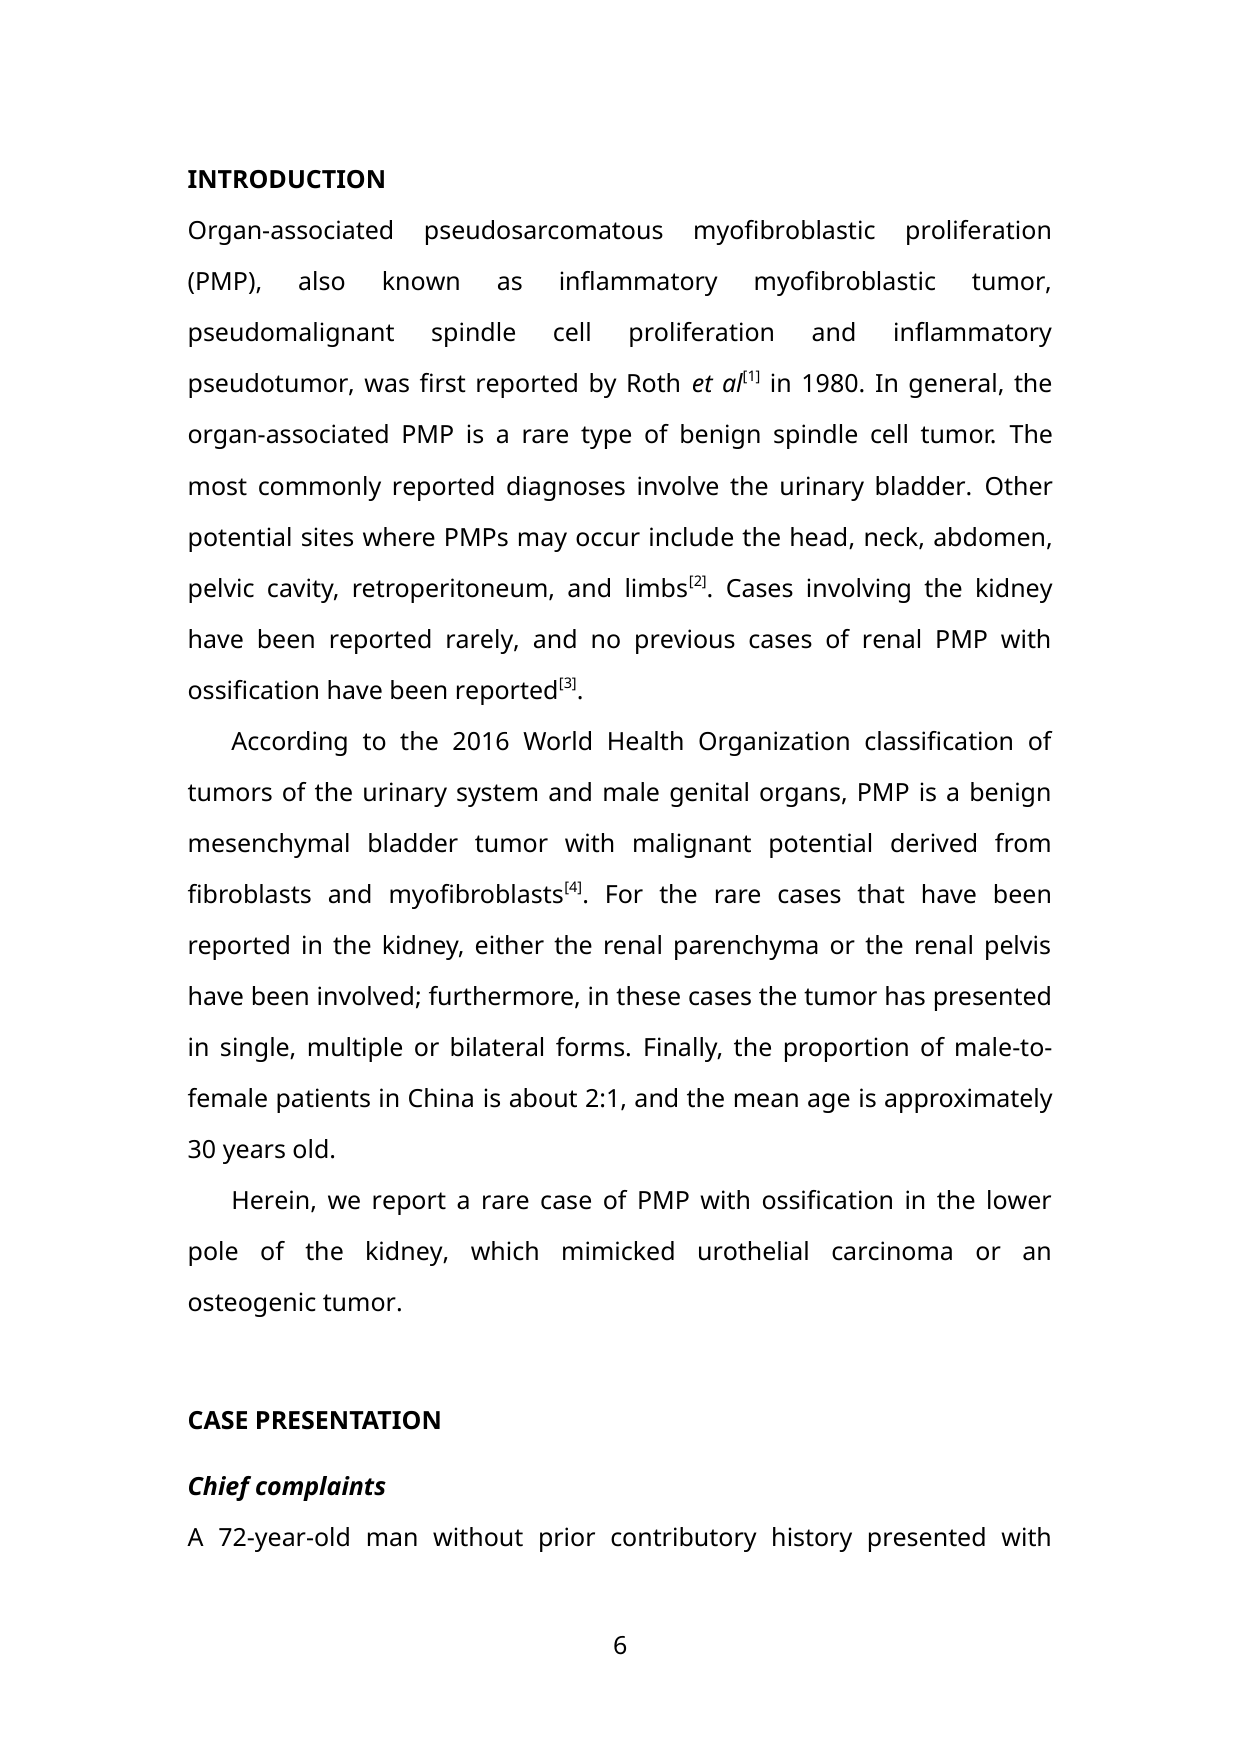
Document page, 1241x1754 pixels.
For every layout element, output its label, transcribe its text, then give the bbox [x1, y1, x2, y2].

text Herein, we report a rare case of PMP with ossification in the lower pole of the kidney, which mimicked urothelial carcinoma or an osteogenic tumor. [187, 1183, 1053, 1319]
text Organ-associated pseudosarcomatous myofibroblastic proliferation (PMP), also known as inflammatory myofibroblastic tumor, pseudomalignant spindle cell proliferation and inflammatory pseudotumor, was first reported by Roth et al[1] in 1980. In general, the organ-associated PMP is a rare type of benign spindle cell tumor. The most commonly reported diagnoses involve the urinary bladder. Other potential sites where PMPs may occur include the head, neck, abdomen, pelvic cavity, retroperitoneum, and limbs[2]. Cases involving the kidney have been reported rarely, and no previous cases of renal PMP with ossification have been reported[3]. [187, 213, 1053, 706]
text According to the 2016 World Health Organization classification of tumors of the urinary system and male genital organs, PMP is a benign mesenchymal bladder tumor with malignant potential derived from fibroblasts and myofibroblasts[4]. For the rare cases that have been reported in the kidney, either the renal parenchyma or the renal pelvis have been involved; furthermore, in these cases the tumor has presented in single, multiple or bilateral forms. Finally, the proportion of male-to-female patients in China is about 2:1, and the mean age is approximately 30 years old. [187, 723, 1053, 1166]
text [187, 1520, 1053, 1554]
text INTRODUCTION [187, 162, 1053, 196]
text CASE PRESENTATION [187, 1387, 1053, 1452]
text Chief complaints [187, 1469, 1053, 1503]
